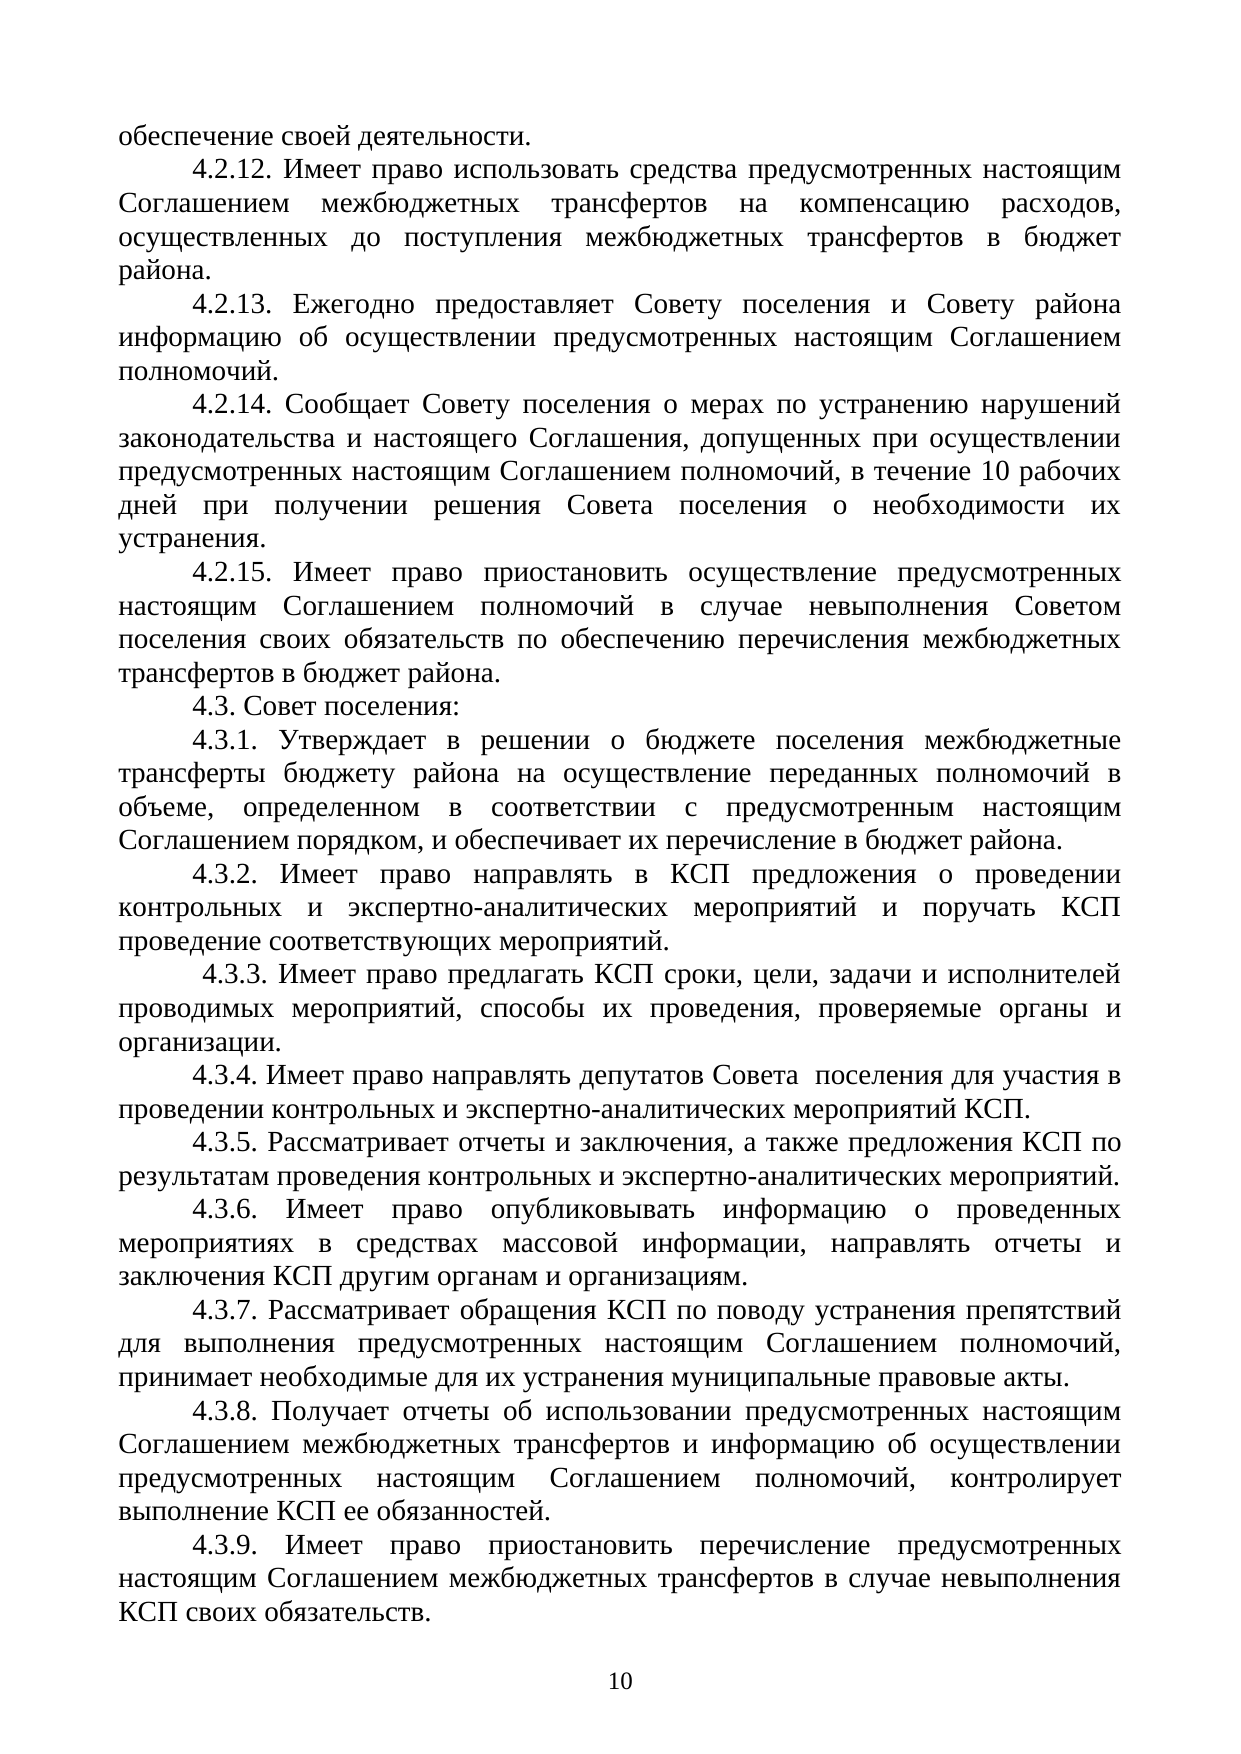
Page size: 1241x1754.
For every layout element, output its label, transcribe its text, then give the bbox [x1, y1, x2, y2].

text 4.3. Совет поселения: [118, 688, 1122, 722]
text 4.3.9. Имеет право приостановить перечисление предусмотренных настоящим Соглашением межбюджетных трансфертов в случае невыполнения КСП своих обязательств. [118, 1527, 1122, 1627]
text 4.3.7. Рассматривает обращения КСП по поводу устранения препятствий для выполнения предусмотренных настоящим Соглашением полномочий, принимает необходимые для их устранения муниципальные правовые акты. [118, 1292, 1122, 1393]
text 4.2.12. Имеет право использовать средства предусмотренных настоящим Соглашением межбюджетных трансфертов на компенсацию расходов, осуществленных до поступления межбюджетных трансфертов в бюджет района. [118, 152, 1122, 286]
text 4.2.14. Сообщает Совету поселения о мерах по устранению нарушений законодательства и настоящего Соглашения, допущенных при осуществлении предусмотренных настоящим Соглашением полномочий, в течение 10 рабочих дней при получении решения Совета поселения о необходимости их устранения. [118, 386, 1122, 554]
text 4.3.3. Имеет право предлагать КСП сроки, цели, задачи и исполнителей проводимых мероприятий, способы их проведения, проверяемые органы и организации. [118, 957, 1122, 1057]
text 4.3.6. Имеет право опубликовывать информацию о проведенных мероприятиях в средствах массовой информации, направлять отчеты и заключения КСП другим органам и организациям. [118, 1191, 1122, 1292]
text 4.2.15. Имеет право приостановить осуществление предусмотренных настоящим Соглашением полномочий в случае невыполнения Советом поселения своих обязательств по обеспечению перечисления межбюджетных трансфертов в бюджет района. [118, 554, 1122, 688]
text 4.3.5. Рассматривает отчеты и заключения, а также предложения КСП по результатам проведения контрольных и экспертно-аналитических мероприятий. [118, 1124, 1122, 1191]
text 4.2.13. Ежегодно предоставляет Совету поселения и Совету района информацию об осуществлении предусмотренных настоящим Соглашением полномочий. [118, 286, 1122, 386]
text 4.3.1. Утверждает в решении о бюджете поселения межбюджетные трансферты бюджету района на осуществление переданных полномочий в объеме, определенном в соответствии с предусмотренным настоящим Соглашением порядком, и обеспечивает их перечисление в бюджет района. [118, 722, 1122, 856]
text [118, 118, 1122, 152]
text 4.3.2. Имеет право направлять в КСП предложения о проведении контрольных и экспертно-аналитических мероприятий и поручать КСП проведение соответствующих мероприятий. [118, 856, 1122, 957]
text 4.3.8. Получает отчеты об использовании предусмотренных настоящим Соглашением межбюджетных трансфертов и информацию об осуществлении предусмотренных настоящим Соглашением полномочий, контролирует выполнение КСП ее обязанностей. [118, 1393, 1122, 1527]
text 4.3.4. Имеет право направлять депутатов Совета поселения для участия в проведении контрольных и экспертно-аналитических мероприятий КСП. [118, 1057, 1122, 1124]
